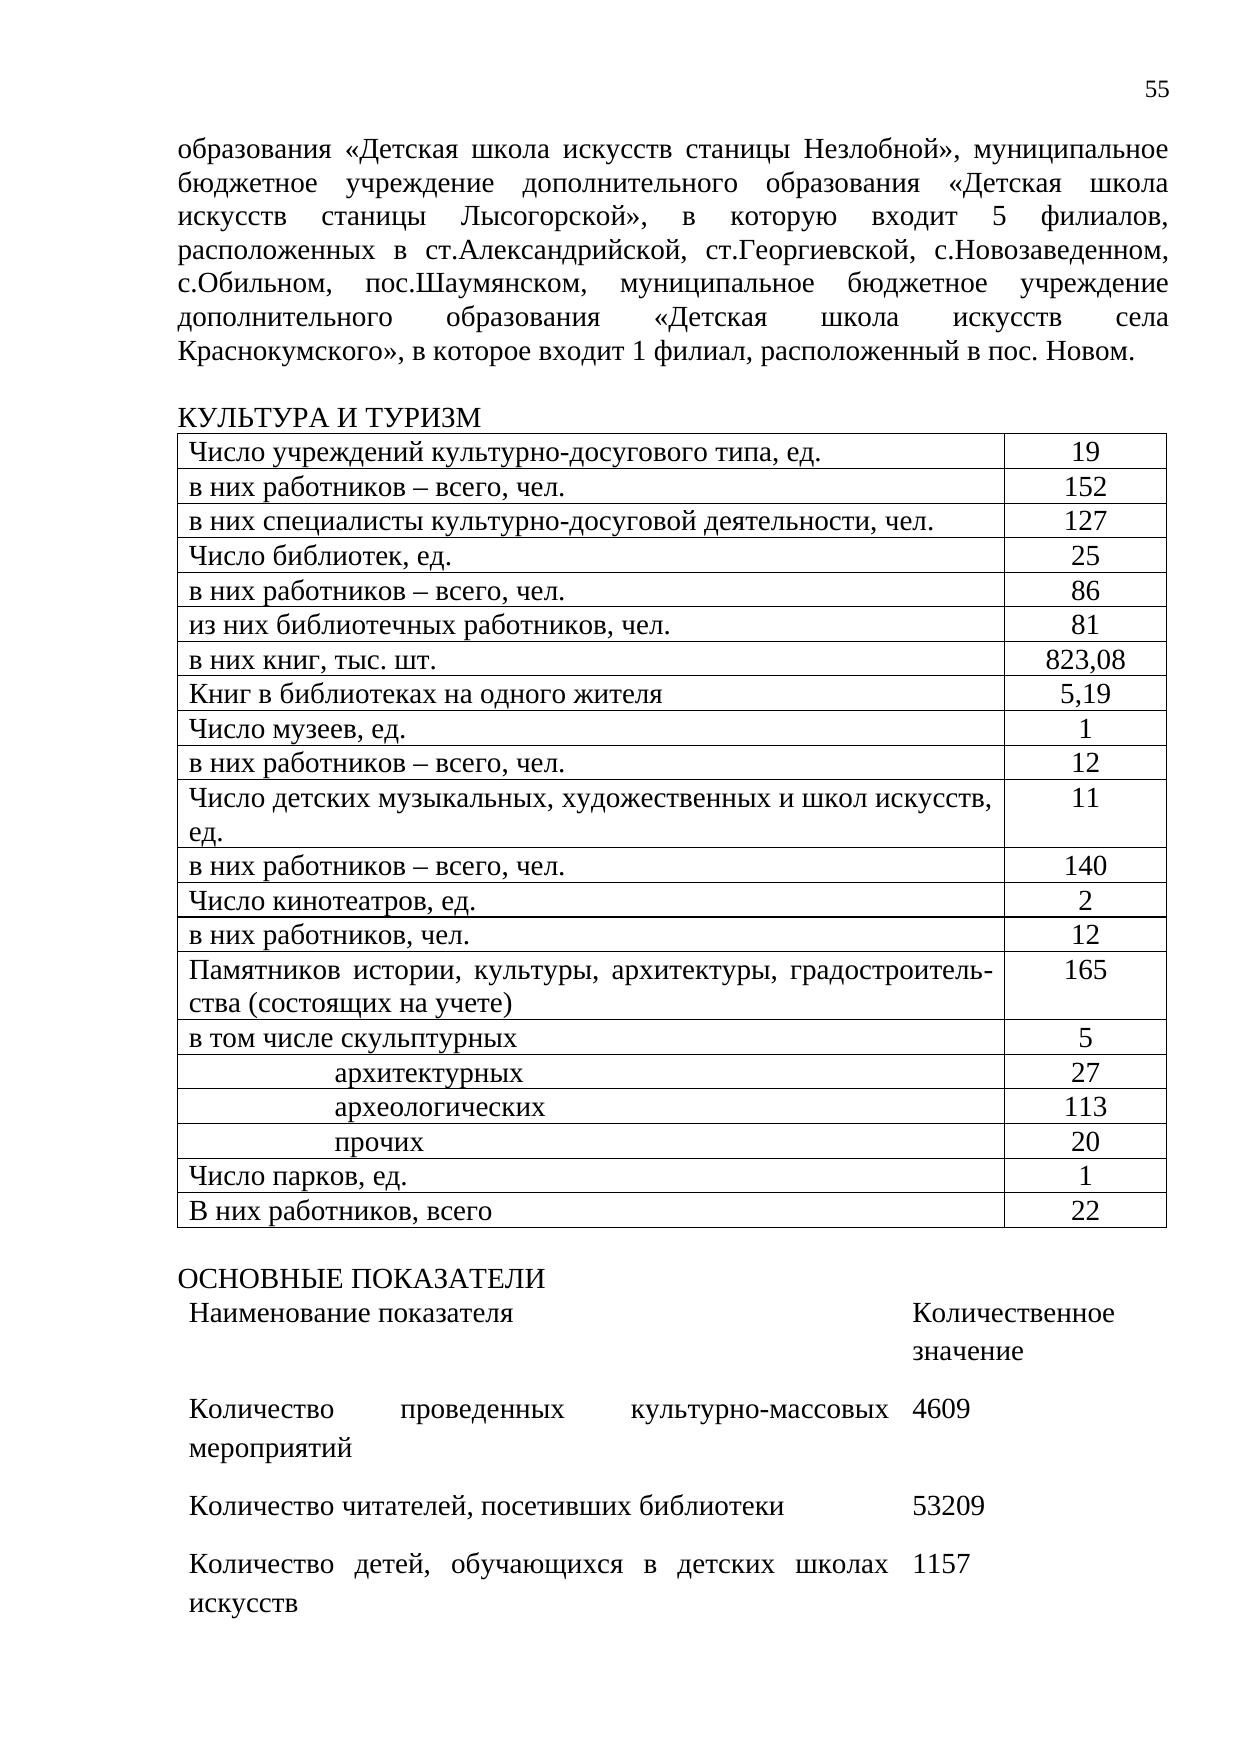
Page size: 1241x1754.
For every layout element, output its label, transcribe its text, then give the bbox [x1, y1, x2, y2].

table_cell 823,08 [1005, 642, 1166, 675]
table_cell в них работников – всего, чел. [178, 848, 1004, 882]
table_cell 127 [1005, 504, 1166, 537]
table_cell 2 [1005, 883, 1166, 916]
table_cell Количество читателей, посетивших библиотеки [177, 1488, 901, 1546]
table_cell 25 [1005, 538, 1166, 572]
table_cell Количество проведенных культурно-массовых мероприятий [177, 1391, 901, 1488]
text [177, 131, 1169, 366]
table_cell Число парков, ед. [178, 1159, 1004, 1192]
table_header 19 [1005, 434, 1166, 468]
table_cell 140 [1005, 848, 1166, 882]
table_cell Число библиотек, ед. [178, 538, 1004, 572]
table_cell Число кинотеатров, ед. [178, 883, 1004, 916]
table_cell 27 [1005, 1055, 1166, 1088]
table_cell в них книг, тыс. шт. [178, 642, 1004, 675]
table_cell 81 [1005, 607, 1166, 641]
table_cell 4609 [901, 1391, 1163, 1488]
table_cell 11 [1005, 780, 1166, 847]
table_cell 86 [1005, 573, 1166, 606]
table_cell Число музеев, ед. [178, 711, 1004, 744]
table_cell архитектурных [178, 1055, 1004, 1088]
table_cell 165 [1005, 952, 1166, 1019]
table_cell 113 [1005, 1089, 1166, 1123]
table_cell 5,19 [1005, 676, 1166, 710]
table_cell В них работников, всего [178, 1193, 1004, 1227]
table_cell в них работников, чел. [178, 918, 1004, 951]
table_header Число учреждений культурно-досугового типа, ед. [178, 434, 1004, 468]
table_cell 1 [1005, 711, 1166, 744]
table_header Количественное значение [901, 1295, 1163, 1391]
table_cell Число детских музыкальных, художественных и школ искусств, ед. [178, 780, 1004, 847]
table_cell 1157 [901, 1546, 1163, 1643]
text ОСНОВНЫЕ ПОКАЗАТЕЛИ [177, 1261, 1169, 1295]
table_cell в них работников – всего, чел. [178, 573, 1004, 606]
table_cell в них работников – всего, чел. [178, 746, 1004, 779]
table_cell 5 [1005, 1020, 1166, 1054]
table_cell в них работников – всего, чел. [178, 469, 1004, 502]
table_cell Книг в библиотеках на одного жителя [178, 676, 1004, 710]
table_cell прочих [178, 1124, 1004, 1157]
table_cell 53209 [901, 1488, 1163, 1546]
table_header Наименование показателя [177, 1295, 901, 1391]
table_cell в том числе скульптурных [178, 1020, 1004, 1054]
table_cell Памятников истории, культуры, архитектуры, градостроительства (состоящих на учете) [178, 952, 1004, 1019]
text КУЛЬТУРА И ТУРИЗМ [177, 400, 1169, 433]
table_cell в них специалисты культурно-досуговой деятельности, чел. [178, 504, 1004, 537]
table_cell 12 [1005, 918, 1166, 951]
table_cell археологических [178, 1089, 1004, 1123]
table_cell Количество детей, обучающихся в детских школах искусств [177, 1546, 901, 1643]
table_cell из них библиотечных работников, чел. [178, 607, 1004, 641]
table_cell 20 [1005, 1124, 1166, 1157]
table_cell 12 [1005, 746, 1166, 779]
table_cell 22 [1005, 1193, 1166, 1227]
table_cell 152 [1005, 469, 1166, 502]
table_cell 1 [1005, 1159, 1166, 1192]
